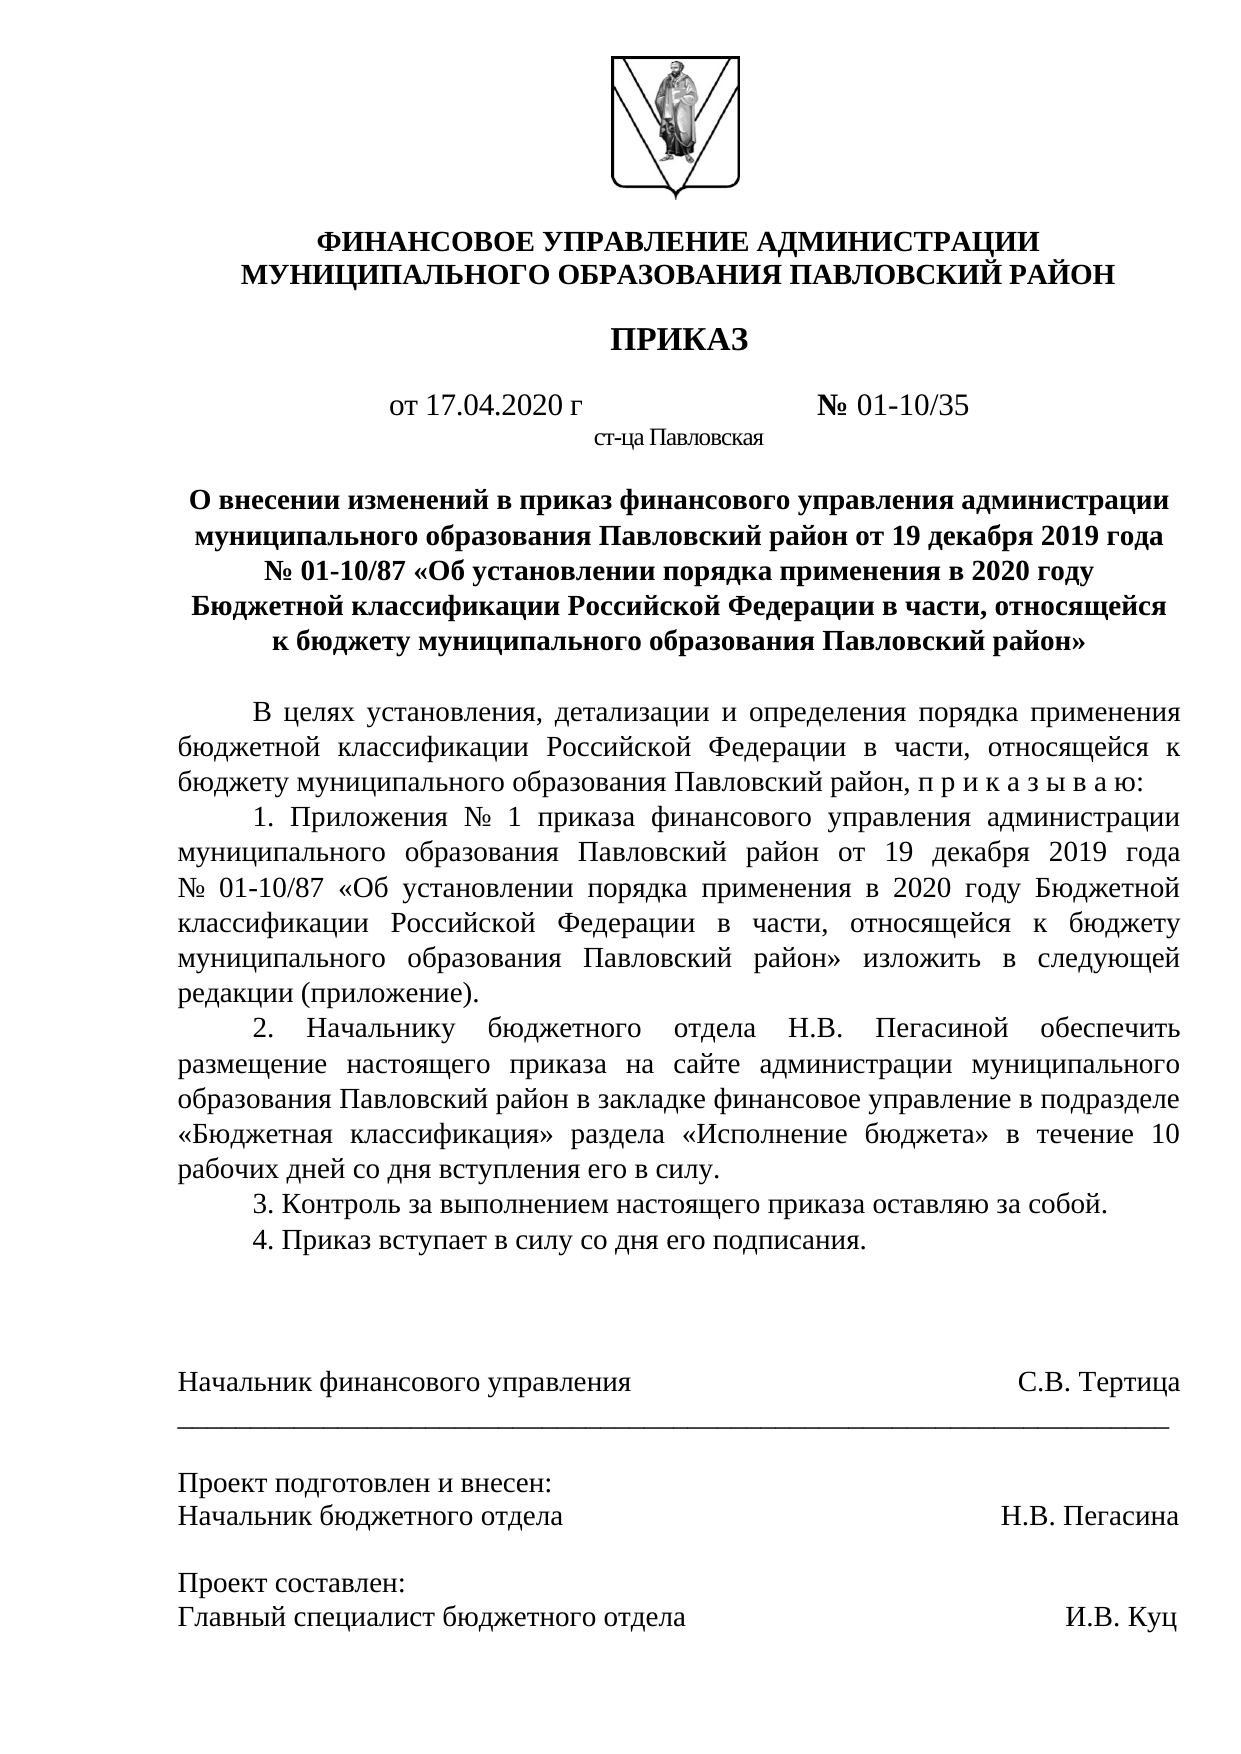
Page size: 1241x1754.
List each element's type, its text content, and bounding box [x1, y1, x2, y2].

text В целях установления, детализации и определения порядка применения бюджетной классификации Российской Федерации в части, относящейся к бюджету муниципального образования Павловский район, п р и к а з ы в а ю: [177, 694, 1181, 798]
text 3. Контроль за выполнением настоящего приказа оставляю за собой. [177, 1187, 1181, 1220]
text 1. Приложения № 1 приказа финансового управления администрации муниципального образования Павловский район от 19 декабря 2019 года № 01-10/87 «Об установлении порядка применения в 2020 году Бюджетной классификации Российской Федерации в части, относящейся к бюджету муниципального образования Павловский район» изложить в следующей редакции (приложение). [177, 799, 1181, 1009]
text ____________________________________________________________________ [177, 1398, 1181, 1431]
text к бюджету муниципального образования Павловский район» [177, 623, 1181, 657]
text Проект составлен: [177, 1566, 1181, 1599]
text Начальник бюджетного отдела Н.В. Пегасина [177, 1498, 1181, 1532]
text Начальник финансового управления С.В. Тертица [177, 1364, 1181, 1398]
text ФИНАНСОВОЕ УПРАВЛЕНИЕ АДМИНИСТРАЦИИ МУНИЦИПАЛЬНОГО ОБРАЗОВАНИЯ ПАВЛОВСКИЙ РАЙОН [177, 224, 1179, 291]
picture [611, 56, 740, 200]
text ПРИКАЗ [177, 319, 1181, 358]
text 4. Приказ вступает в силу со дня его подписания. [177, 1222, 1181, 1255]
text Главный специалист бюджетного отдела И.В. Куц [177, 1599, 1181, 1633]
text ст-ца Павловская [177, 422, 1181, 451]
text Бюджетной классификации Российской Федерации в части, относящейся [177, 588, 1181, 622]
text О внесении изменений в приказ финансового управления администрации муниципального образования Павловский район от 19 декабря 2019 года № 01-10/87 «Об установлении порядка применения в 2020 году [177, 482, 1181, 586]
text 2. Начальнику бюджетного отдела Н.В. Пегасиной обеспечить размещение настоящего приказа на сайте администрации муниципального образования Павловский район в закладке финансовое управление в подразделе «Бюджетная классификация» раздела «Исполнение бюджета» в течение 10 рабочих дней со дня вступления его в силу. [177, 1011, 1181, 1185]
text Проект подготовлен и внесен: [177, 1465, 1181, 1498]
text от 17.04.2020 г № 01-10/35 [177, 386, 1181, 422]
